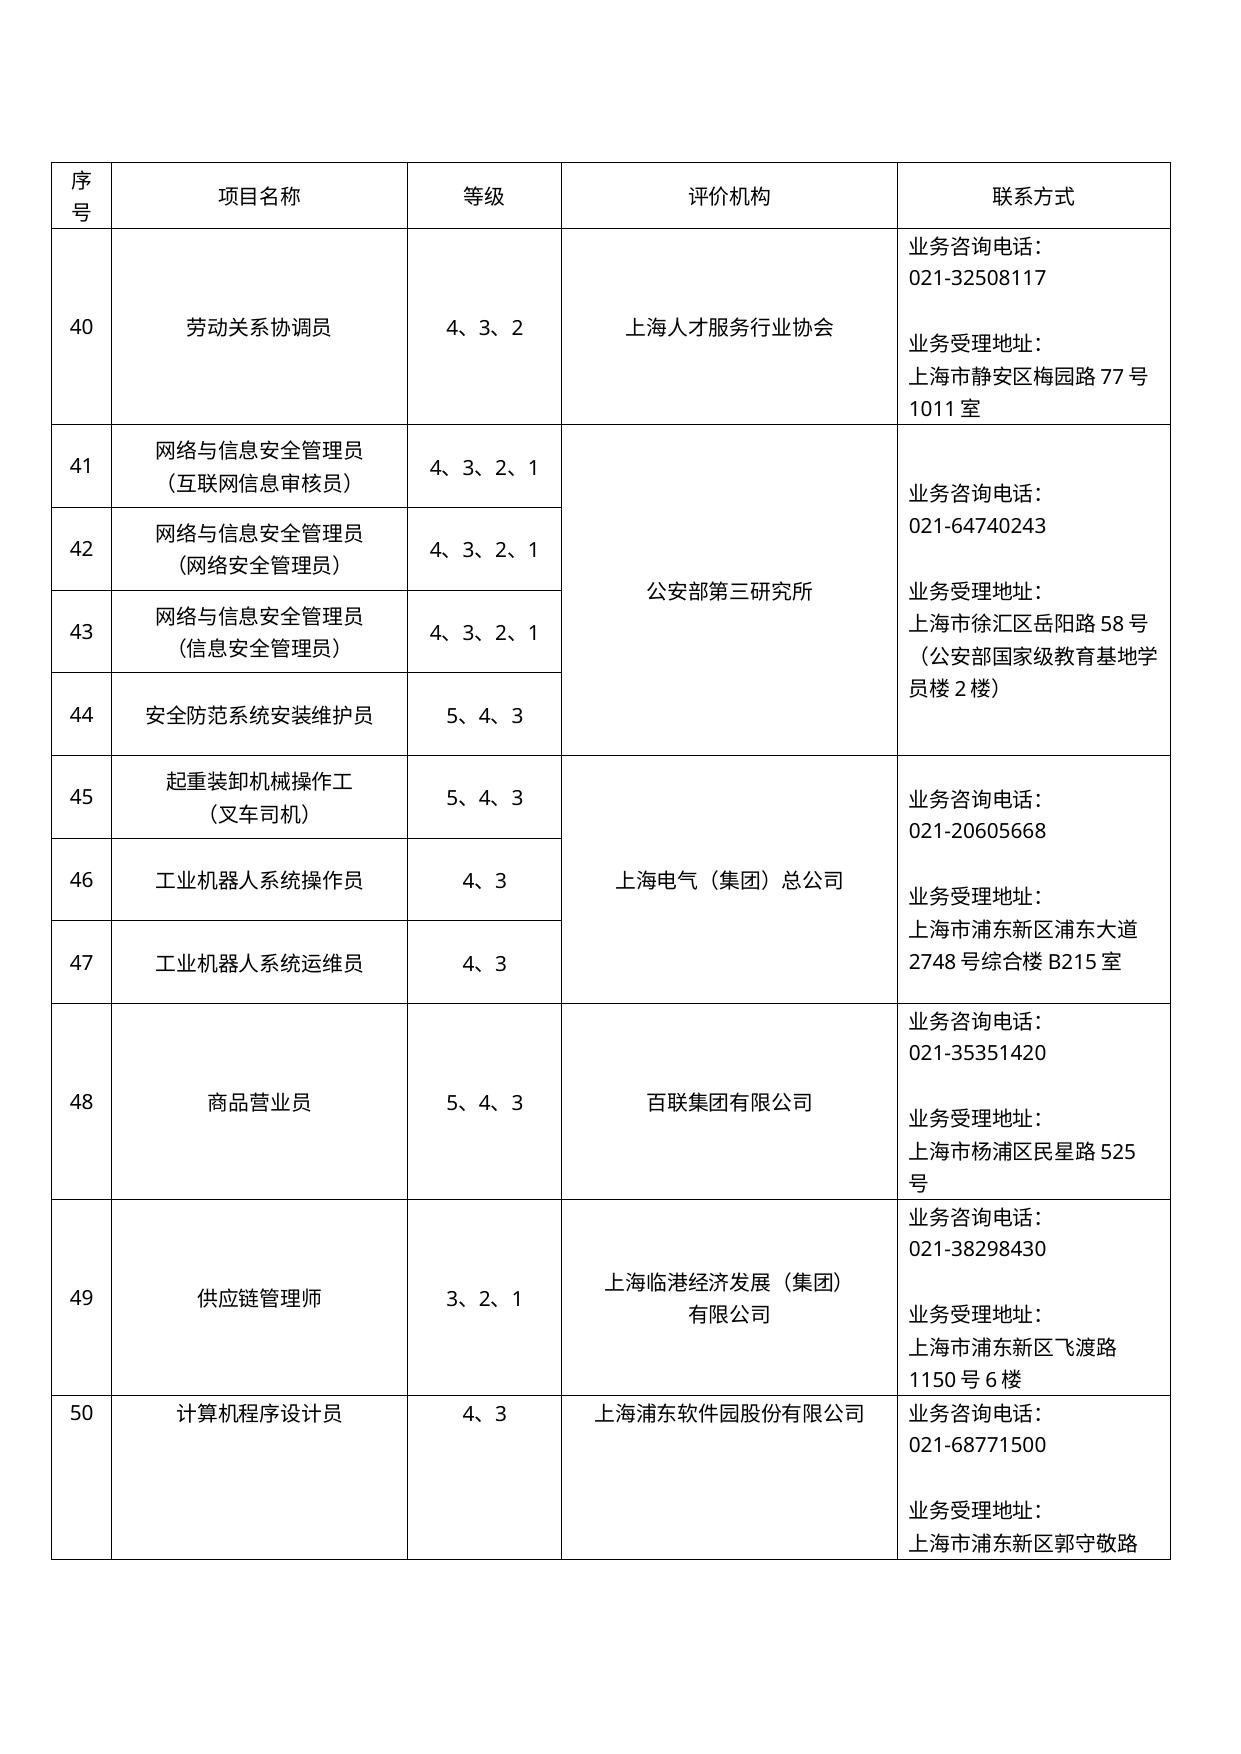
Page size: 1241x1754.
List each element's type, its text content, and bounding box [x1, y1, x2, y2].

table_cell 起重装卸机械操作工 （叉车司机） [112, 756, 407, 838]
table_cell 商品营业员 [112, 1004, 407, 1199]
table_cell 网络与信息安全管理员 （网络安全管理员） [112, 508, 407, 589]
table_header 序号 [52, 163, 111, 228]
table_header 等级 [408, 163, 561, 228]
table_cell 4、3、2、1 [408, 591, 561, 672]
table_cell 4、3、2、1 [408, 508, 561, 589]
table_cell 百联集团有限公司 [562, 1004, 897, 1199]
table_cell 工业机器人系统运维员 [112, 921, 407, 1003]
table_cell 44 [52, 673, 111, 755]
table_cell 4、3 [408, 1396, 561, 1559]
table_cell 5、4、3 [408, 1004, 561, 1199]
table_cell 5、4、3 [408, 673, 561, 755]
table_cell 47 [52, 921, 111, 1003]
table_cell 46 [52, 839, 111, 920]
table_cell 43 [52, 591, 111, 672]
table_cell 业务咨询电话： 021-32508117 业务受理地址： 上海市静安区梅园路77号1011室 [898, 229, 1170, 424]
table_cell 上海人才服务行业协会 [562, 229, 897, 424]
table_cell 41 [52, 425, 111, 507]
table_cell 4、3、2、1 [408, 425, 561, 507]
table_cell 网络与信息安全管理员 （互联网信息审核员） [112, 425, 407, 507]
table_cell 45 [52, 756, 111, 838]
table_cell 上海临港经济发展（集团） 有限公司 [562, 1200, 897, 1395]
table_cell 安全防范系统安装维护员 [112, 673, 407, 755]
table_cell 5、4、3 [408, 756, 561, 838]
table_cell 48 [52, 1004, 111, 1199]
table_header 项目名称 [112, 163, 407, 228]
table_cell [898, 1396, 1170, 1559]
table_cell 3、2、1 [408, 1200, 561, 1395]
table_cell 供应链管理师 [112, 1200, 407, 1395]
table_cell 业务咨询电话： 021-35351420 业务受理地址： 上海市杨浦区民星路525号 [898, 1004, 1170, 1199]
table_header 评价机构 [562, 163, 897, 228]
table_cell 42 [52, 508, 111, 589]
table_cell 4、3 [408, 921, 561, 1003]
table_cell 上海电气（集团）总公司 [562, 756, 897, 1003]
table_cell 网络与信息安全管理员 （信息安全管理员） [112, 591, 407, 672]
table_cell 计算机程序设计员 [112, 1396, 407, 1559]
table_cell 40 [52, 229, 111, 424]
table_header 联系方式 [898, 163, 1170, 228]
table_cell 业务咨询电话： 021-38298430 业务受理地址： 上海市浦东新区飞渡路1150号6楼 [898, 1200, 1170, 1395]
table_cell 4、3、2 [408, 229, 561, 424]
table_cell 4、3 [408, 839, 561, 920]
table_cell 上海浦东软件园股份有限公司 [562, 1396, 897, 1559]
table_cell 业务咨询电话： 021-20605668 业务受理地址： 上海市浦东新区浦东大道2748号综合楼B215室 [898, 756, 1170, 1003]
table_cell 劳动关系协调员 [112, 229, 407, 424]
table_cell 工业机器人系统操作员 [112, 839, 407, 920]
table_cell 公安部第三研究所 [562, 425, 897, 755]
table_cell 49 [52, 1200, 111, 1395]
table_cell 业务咨询电话： 021-64740243 业务受理地址： 上海市徐汇区岳阳路58号（公安部国家级教育基地学员楼2楼） [898, 425, 1170, 755]
table_cell 50 [52, 1396, 111, 1559]
